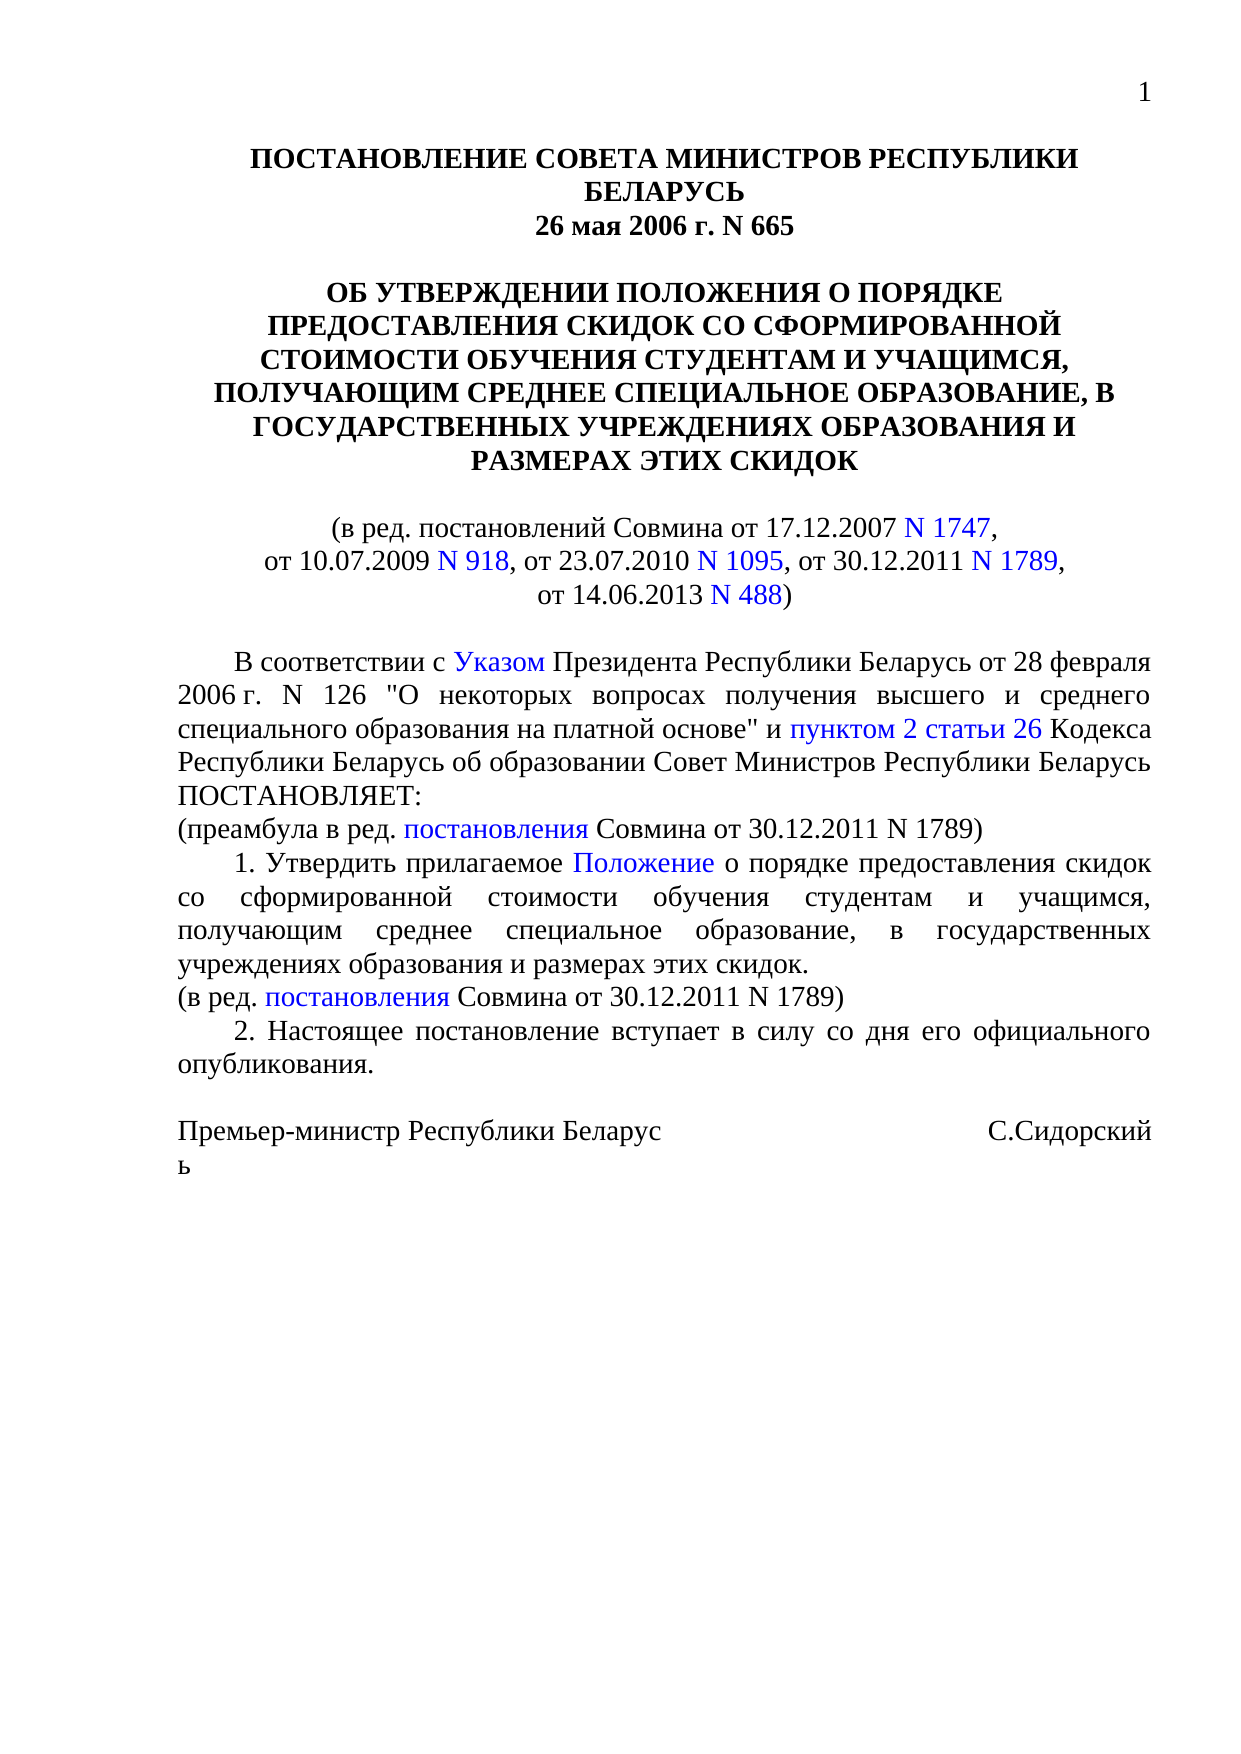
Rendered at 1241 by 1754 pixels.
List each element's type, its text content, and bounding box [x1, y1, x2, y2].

text от 14.06.2013 N 488) [177, 577, 1152, 610]
text ОБ УТВЕРЖДЕНИИ ПОЛОЖЕНИЯ О ПОРЯДКЕ ПРЕДОСТАВЛЕНИЯ СКИДОК СО СФОРМИРОВАННОЙ СТОИМОСТИ ОБУЧЕНИЯ СТУДЕНТАМ И УЧАЩИМСЯ, ПОЛУЧАЮЩИМ СРЕДНЕЕ СПЕЦИАЛЬНОЕ ОБРАЗОВАНИЕ, В ГОСУДАРСТВЕННЫХ УЧРЕЖДЕНИЯХ ОБРАЗОВАНИЯ И РАЗМЕРАХ ЭТИХ СКИДОК [177, 275, 1152, 476]
text В соответствии с Указом Президента Республики Беларусь от 28 февраля 2006 г. N 126 "О некоторых вопросах получения высшего и среднего специального образования на платной основе" и пунктом 2 статьи 26 Кодекса Республики Беларусь об образовании Совет Министров Республики Беларусь ПОСТАНОВЛЯЕТ: [177, 644, 1152, 812]
text (преамбула в ред. постановления Совмина от 30.12.2011 N 1789) [177, 812, 1152, 845]
text 2. Настоящее постановление вступает в силу со дня его официального опубликования. [177, 1013, 1152, 1080]
text 26 мая 2006 г. N 665 [177, 208, 1152, 241]
text (в ред. постановления Совмина от 30.12.2011 N 1789) [177, 979, 1152, 1013]
text (в ред. постановлений Совмина от 17.12.2007 N 1747, [177, 510, 1152, 543]
table_header С.Сидорский [664, 1114, 1152, 1181]
text от 10.07.2009 N 918, от 23.07.2010 N 1095, от 30.12.2011 N 1789, [177, 543, 1152, 577]
text 1. Утвердить прилагаемое Положение о порядке предоставления скидок со сформированной стоимости обучения студентам и учащимся, получающим среднее специальное образование, в государственных учреждениях образования и размерах этих скидок. [177, 845, 1152, 979]
text ПОСТАНОВЛЕНИЕ СОВЕТА МИНИСТРОВ РЕСПУБЛИКИ БЕЛАРУСЬ [177, 141, 1152, 208]
table_header Премьер-министр Республики Беларусь [177, 1114, 664, 1181]
